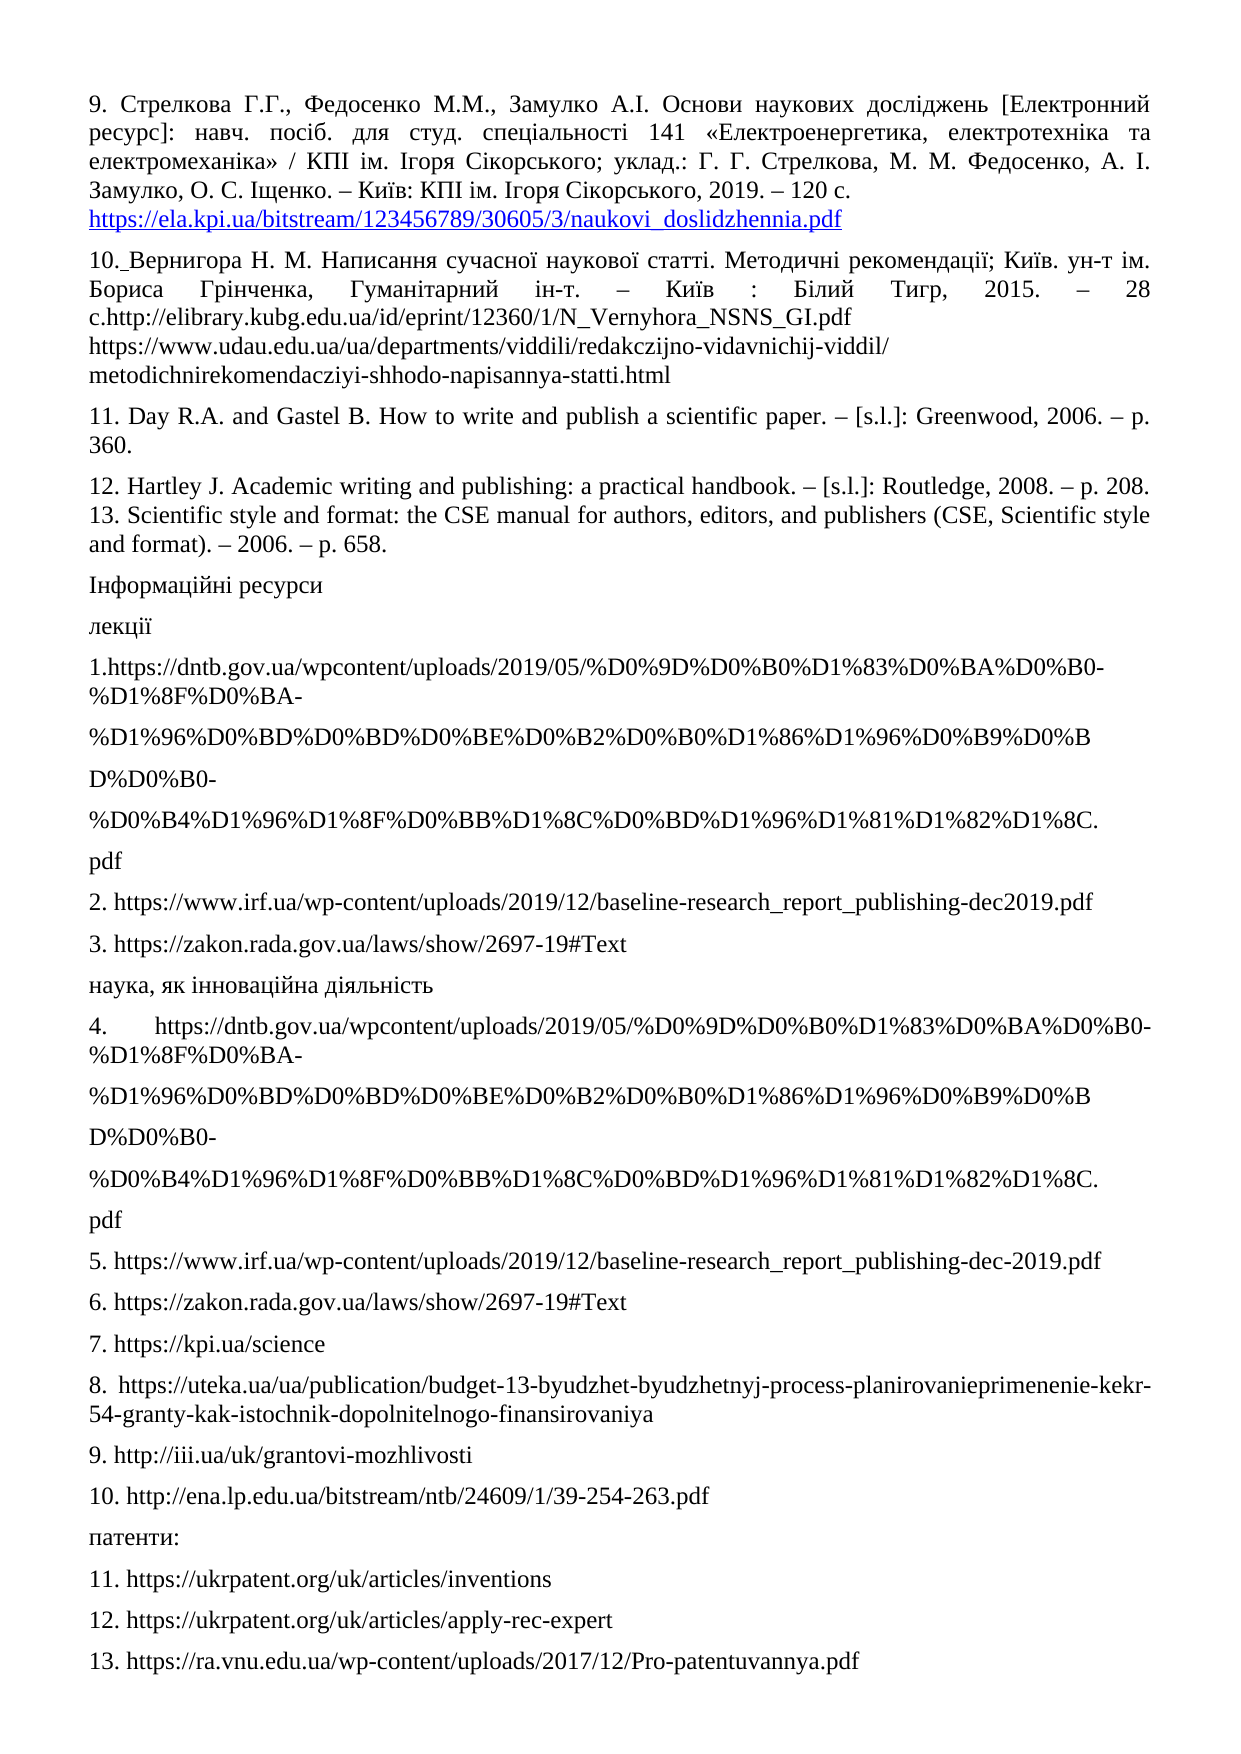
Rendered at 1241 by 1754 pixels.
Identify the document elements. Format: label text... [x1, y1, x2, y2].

text 7. https://kpi.ua/science [89, 1329, 1152, 1357]
text Інформаційні ресурси [89, 570, 1152, 599]
text pdf [89, 846, 1152, 875]
text 10. Вернигора Н. М. Написання сучасної наукової статті. Методичні рекомендації; Київ. ун-т ім. Бориса Грінченка, Гуманітарний ін-т. – Київ : Білий Тигр, 2015. – 28 с.http://elibrary.kubg.edu.ua/id/eprint/12360/1/N_Vernyhora_NSNS_GI.pdf https://www.udau.edu.ua/ua/departments/viddili/redakczijno-vidavnichij-viddil/metodichnirekomendacziyi-shhodo-napisannya-statti.html [89, 245, 1152, 389]
text 4. https://dntb.gov.ua/wpcontent/uploads/2019/05/%D0%9D%D0%B0%D1%83%D0%BA%D0%B0-%D1%8F%D0%BA- [89, 1011, 1152, 1069]
text pdf [89, 1205, 1152, 1234]
text %D0%B4%D1%96%D1%8F%D0%BB%D1%8C%D0%BD%D1%96%D1%81%D1%82%D1%8C. [89, 1164, 1152, 1192]
text 5. https://www.irf.ua/wp-content/uploads/2019/12/baseline-research_report_publishing-dec-2019.pdf [89, 1246, 1152, 1275]
text 12. Hartley J. Academic writing and publishing: a practical handbook. – [s.l.]: Routledge, 2008. – p. 208. 13. Scientific style and format: the CSE manual for authors, editors, and publishers (CSE, Scientific style and format). – 2006. – p. 658. [89, 471, 1152, 557]
text 9. Стрелкова Г.Г., Федосенко М.М., Замулко А.І. Основи наукових досліджень [Електронний ресурс]: навч. посіб. для студ. спеціальності 141 «Електроенергетика, електротехніка та електромеханіка» / КПІ ім. Ігоря Сікорського; уклад.: Г. Г. Стрелкова, М. М. Федосенко, А. І. Замулко, О. С. Іщенко. – Київ: КПІ ім. Ігоря Сікорського, 2019. – 120 с. [89, 89, 1152, 204]
text наука, як інноваційна діяльність [89, 970, 1152, 999]
text 11. Day R.A. and Gastel B. How to write and publish a scientific paper. – [s.l.]: Greenwood, 2006. – p. 360. [89, 401, 1152, 459]
text 6. https://zakon.rada.gov.ua/laws/show/2697-19#Text [89, 1287, 1152, 1316]
text 3. https://zakon.rada.gov.ua/laws/show/2697-19#Text [89, 929, 1152, 957]
text 11. https://ukrpatent.org/uk/articles/inventions [89, 1564, 1152, 1592]
text 10. http://ena.lp.edu.ua/bitstream/ntb/24609/1/39-254-263.pdf [89, 1481, 1152, 1510]
text лекції [89, 611, 1152, 640]
text %D1%96%D0%BD%D0%BD%D0%BE%D0%B2%D0%B0%D1%86%D1%96%D0%B9%D0%B [89, 722, 1152, 751]
text 1.https://dntb.gov.ua/wpcontent/uploads/2019/05/%D0%9D%D0%B0%D1%83%D0%BA%D0%B0-%D1%8F%D0%BA- [89, 652, 1152, 710]
text %D1%96%D0%BD%D0%BD%D0%BE%D0%B2%D0%B0%D1%86%D1%96%D0%B9%D0%B [89, 1081, 1152, 1110]
text https://ela.kpi.ua/bitstream/123456789/30605/3/naukovi_doslidzhennia.pdf [89, 204, 1152, 232]
text патенти: [89, 1522, 1152, 1551]
text D%D0%B0- [89, 1122, 1152, 1151]
text 12. https://ukrpatent.org/uk/articles/apply-rec-expert [89, 1605, 1152, 1634]
text 13. https://ra.vnu.edu.ua/wp-content/uploads/2017/12/Pro-patentuvannya.pdf [89, 1646, 1152, 1675]
text 2. https://www.irf.ua/wp-content/uploads/2019/12/baseline-research_report_publishing-dec2019.pdf [89, 887, 1152, 916]
text D%D0%B0- [89, 764, 1152, 792]
text %D0%B4%D1%96%D1%8F%D0%BB%D1%8C%D0%BD%D1%96%D1%81%D1%82%D1%8C. [89, 805, 1152, 834]
text 9. http://iii.ua/uk/grantovi-mozhlivosti [89, 1440, 1152, 1469]
text 8. https://uteka.ua/ua/publication/budget-13-byudzhet-byudzhetnyj-process-planirovanieprimenenie-kekr-54-granty-kak-istochnik-dopolnitelnogo-finansirovaniya [89, 1370, 1152, 1427]
